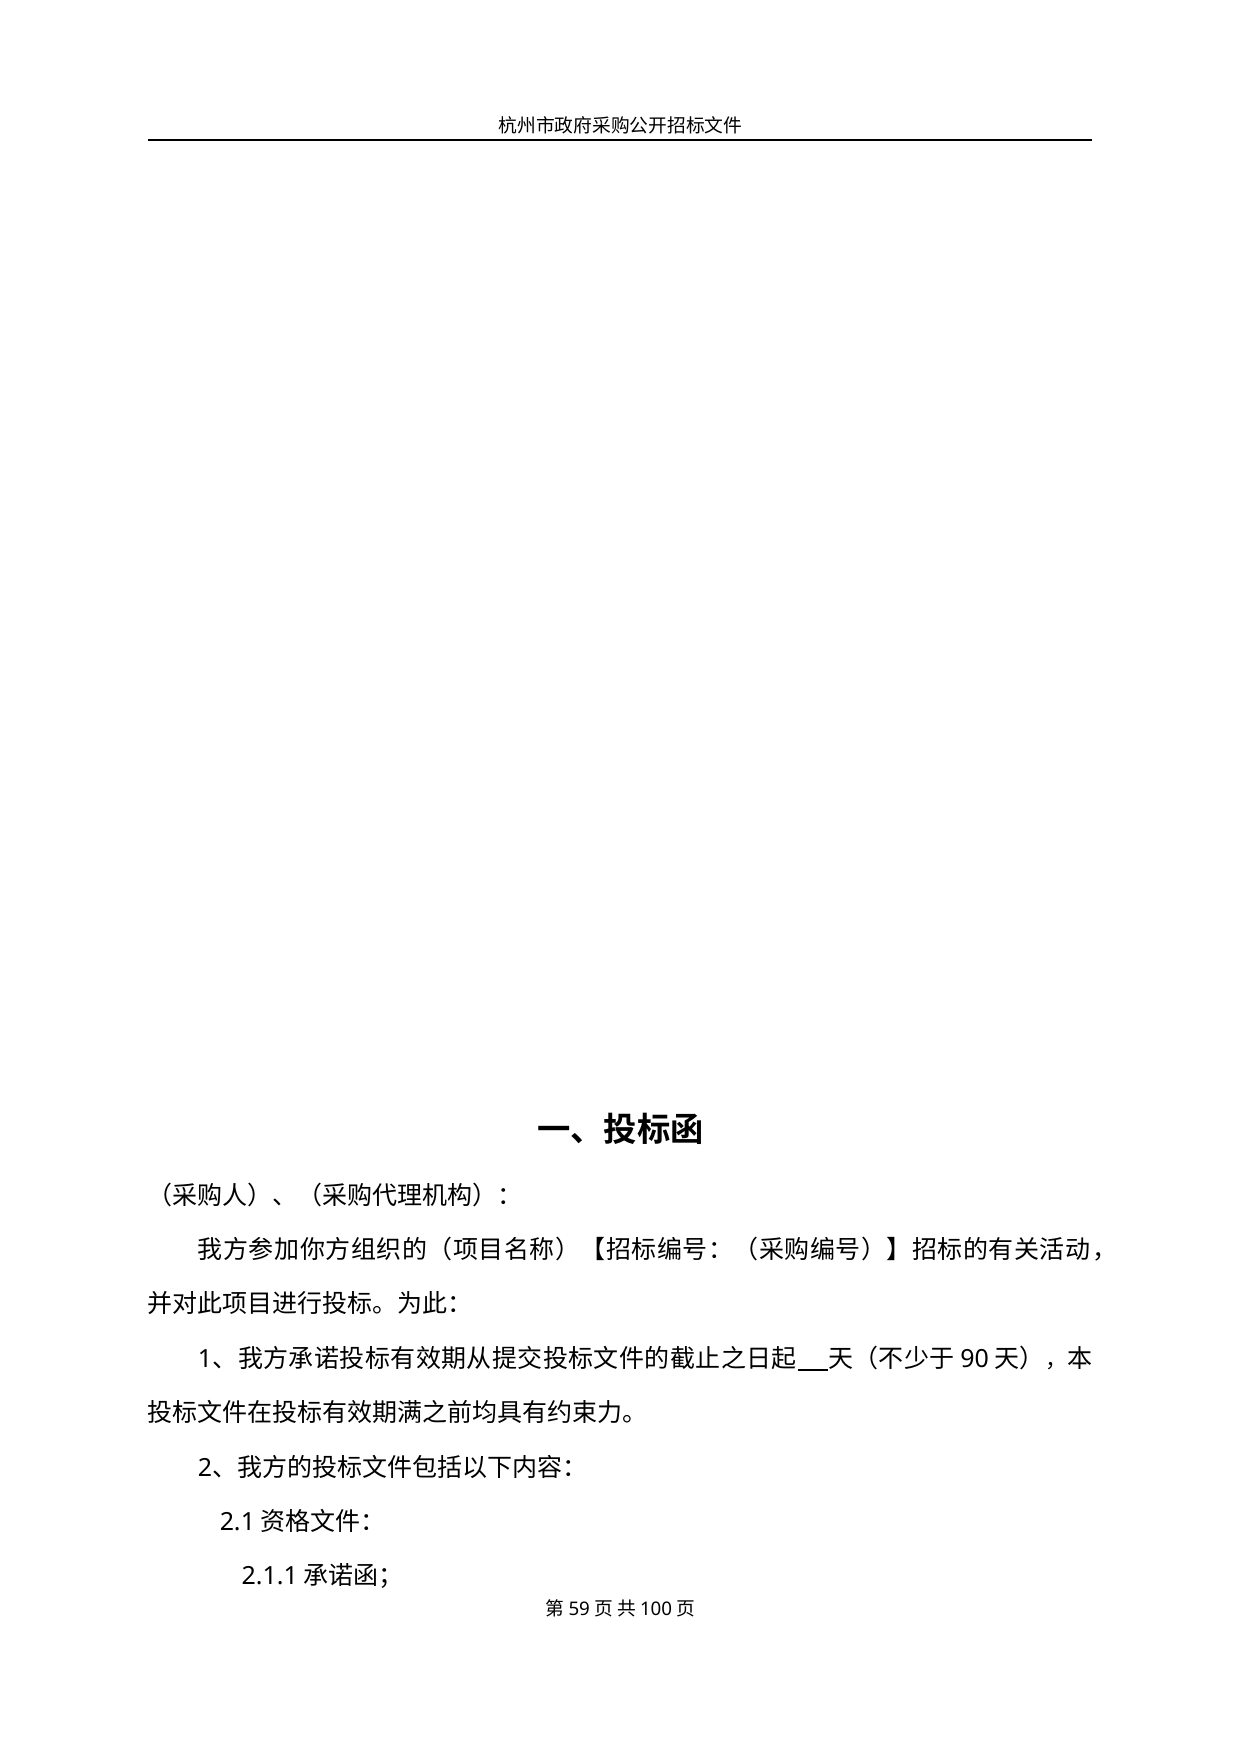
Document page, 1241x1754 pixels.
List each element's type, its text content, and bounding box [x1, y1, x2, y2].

text 一、投标函 [148, 1103, 1092, 1151]
text 1、我方承诺投标有效期从提交投标文件的截止之日起 天（不少于90天），本投标文件在投标有效期满之前均具有约束力。 [148, 1338, 1092, 1429]
text 2.1.1承诺函； [191, 1556, 1092, 1592]
text （采购人）、（采购代理机构）： [148, 1175, 1092, 1211]
text 我方参加你方组织的（项目名称）【招标编号：（采购编号）】招标的有关活动，并对此项目进行投标。为此： [148, 1229, 1092, 1320]
text 2、我方的投标文件包括以下内容： [148, 1447, 1092, 1483]
text 2.1资格文件： [169, 1501, 1092, 1538]
